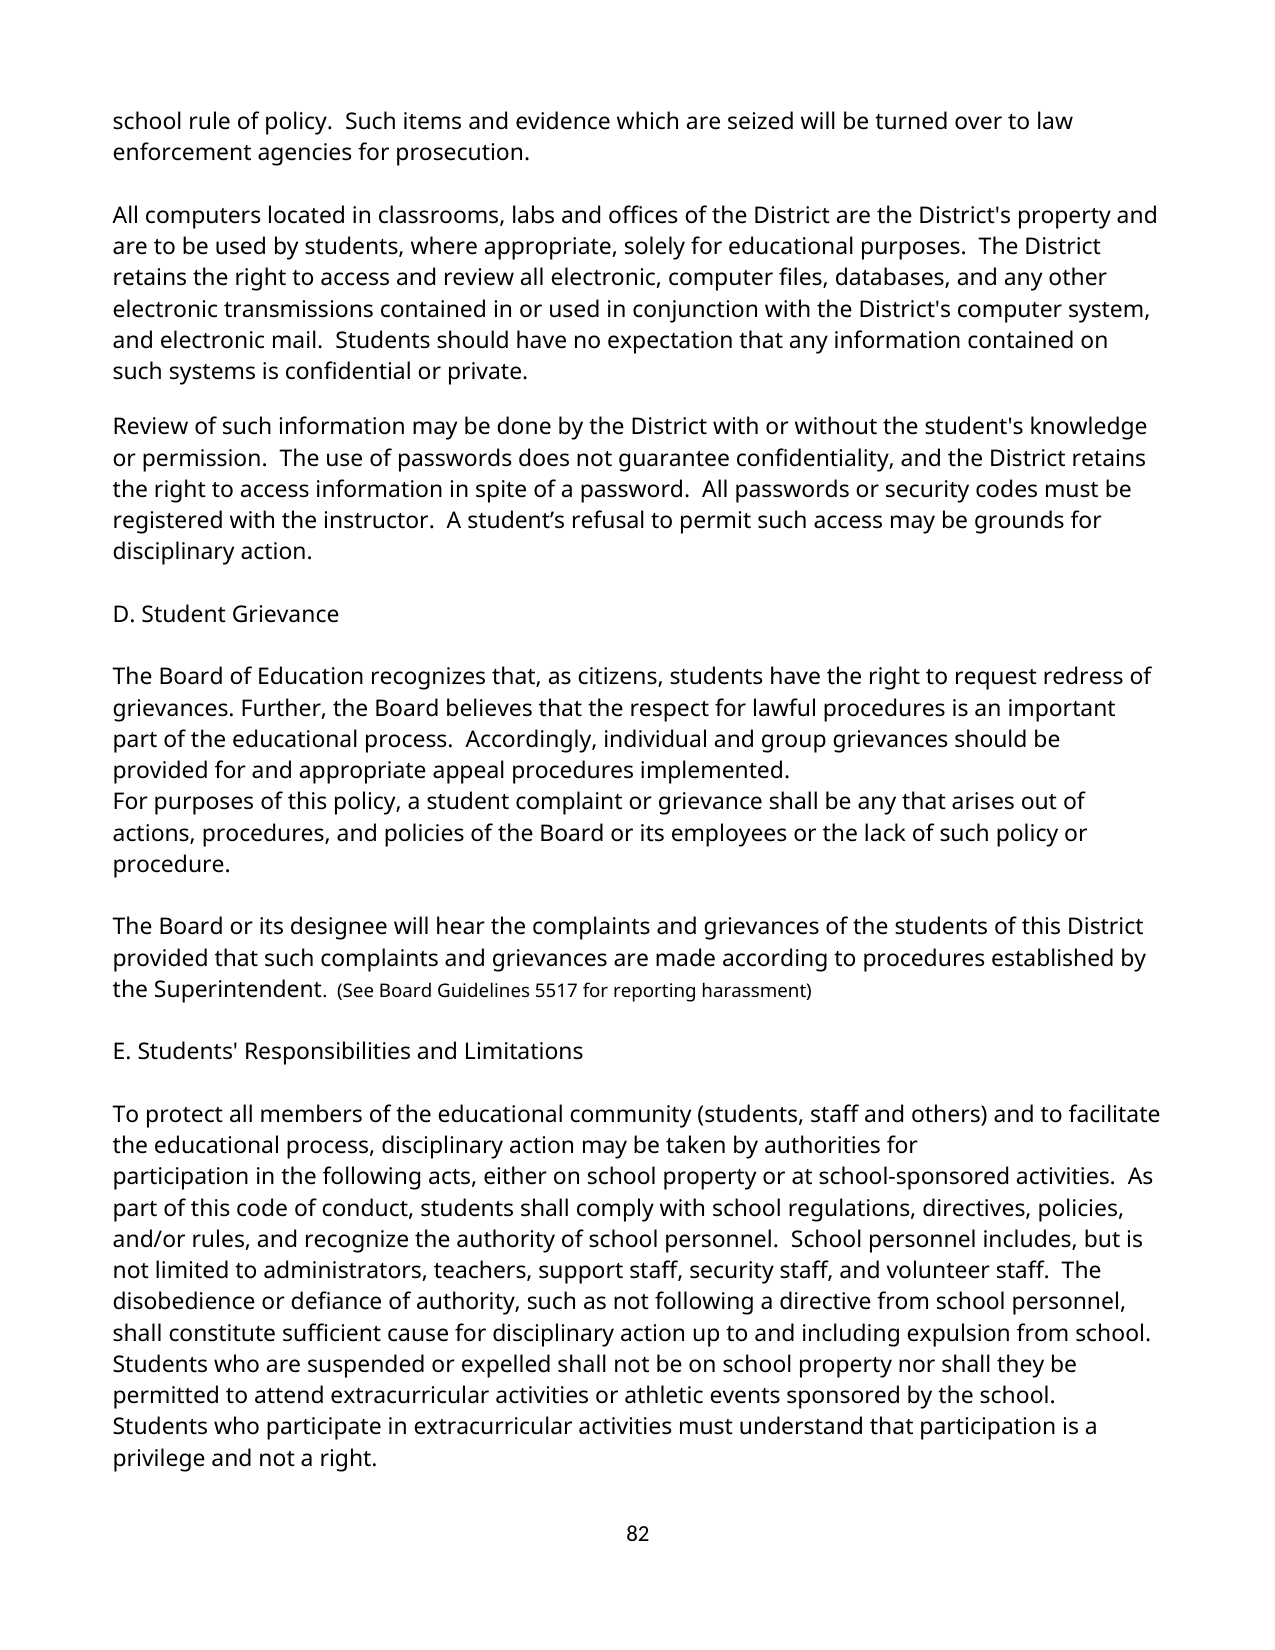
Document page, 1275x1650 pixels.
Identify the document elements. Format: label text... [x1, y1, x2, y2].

text The Board or its designee will hear the complaints and grievances of the students of this District provided that such complaints and grievances are made according to procedures established by the Superintendent. (See Board Guidelines 5517 for reporting harassment) [112, 910, 1162, 1004]
text To protect all members of the educational community (students, staff and others) and to facilitate the educational process, disciplinary action may be taken by authorities for [112, 1098, 1162, 1160]
text For purposes of this policy, a student complaint or grievance shall be any that arises out of actions, procedures, and policies of the Board or its employees or the lack of such policy or procedure. [112, 785, 1162, 879]
text participation in the following acts, either on school property or at school-sponsored activities. As part of this code of conduct, students shall comply with school regulations, directives, policies, and/or rules, and recognize the authority of school personnel. School personnel includes, but is not limited to administrators, teachers, support staff, security staff, and volunteer staff. The disobedience or defiance of authority, such as not following a directive from school personnel, shall constitute sufficient cause for disciplinary action up to and including expulsion from school. Students who are suspended or expelled shall not be on school property nor shall they be permitted to attend extracurricular activities or athletic events sponsored by the school. Students who participate in extracurricular activities must understand that participation is a privilege and not a right. [112, 1160, 1162, 1473]
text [112, 105, 1162, 167]
text The Board of Education recognizes that, as citizens, students have the right to request redress of grievances. Further, the Board believes that the respect for lawful procedures is an important part of the educational process. Accordingly, individual and group grievances should be provided for and appropriate appeal procedures implemented. [112, 660, 1162, 785]
text D. Student Grievance [112, 598, 1162, 629]
text E. Students' Responsibilities and Limitations [112, 1035, 1162, 1067]
text Review of such information may be done by the District with or without the student's knowledge or permission. The use of passwords does not guarantee confidentiality, and the District retains the right to access information in spite of a password. All passwords or security codes must be registered with the instructor. A student’s refusal to permit such access may be grounds for disciplinary action. [112, 410, 1162, 567]
text All computers located in classrooms, labs and offices of the District are the District's property and are to be used by students, where appropriate, solely for educational purposes. The District retains the right to access and review all electronic, computer files, databases, and any other electronic transmissions contained in or used in conjunction with the District's computer system, and electronic mail. Students should have no expectation that any information contained on such systems is confidential or private. [112, 199, 1162, 386]
